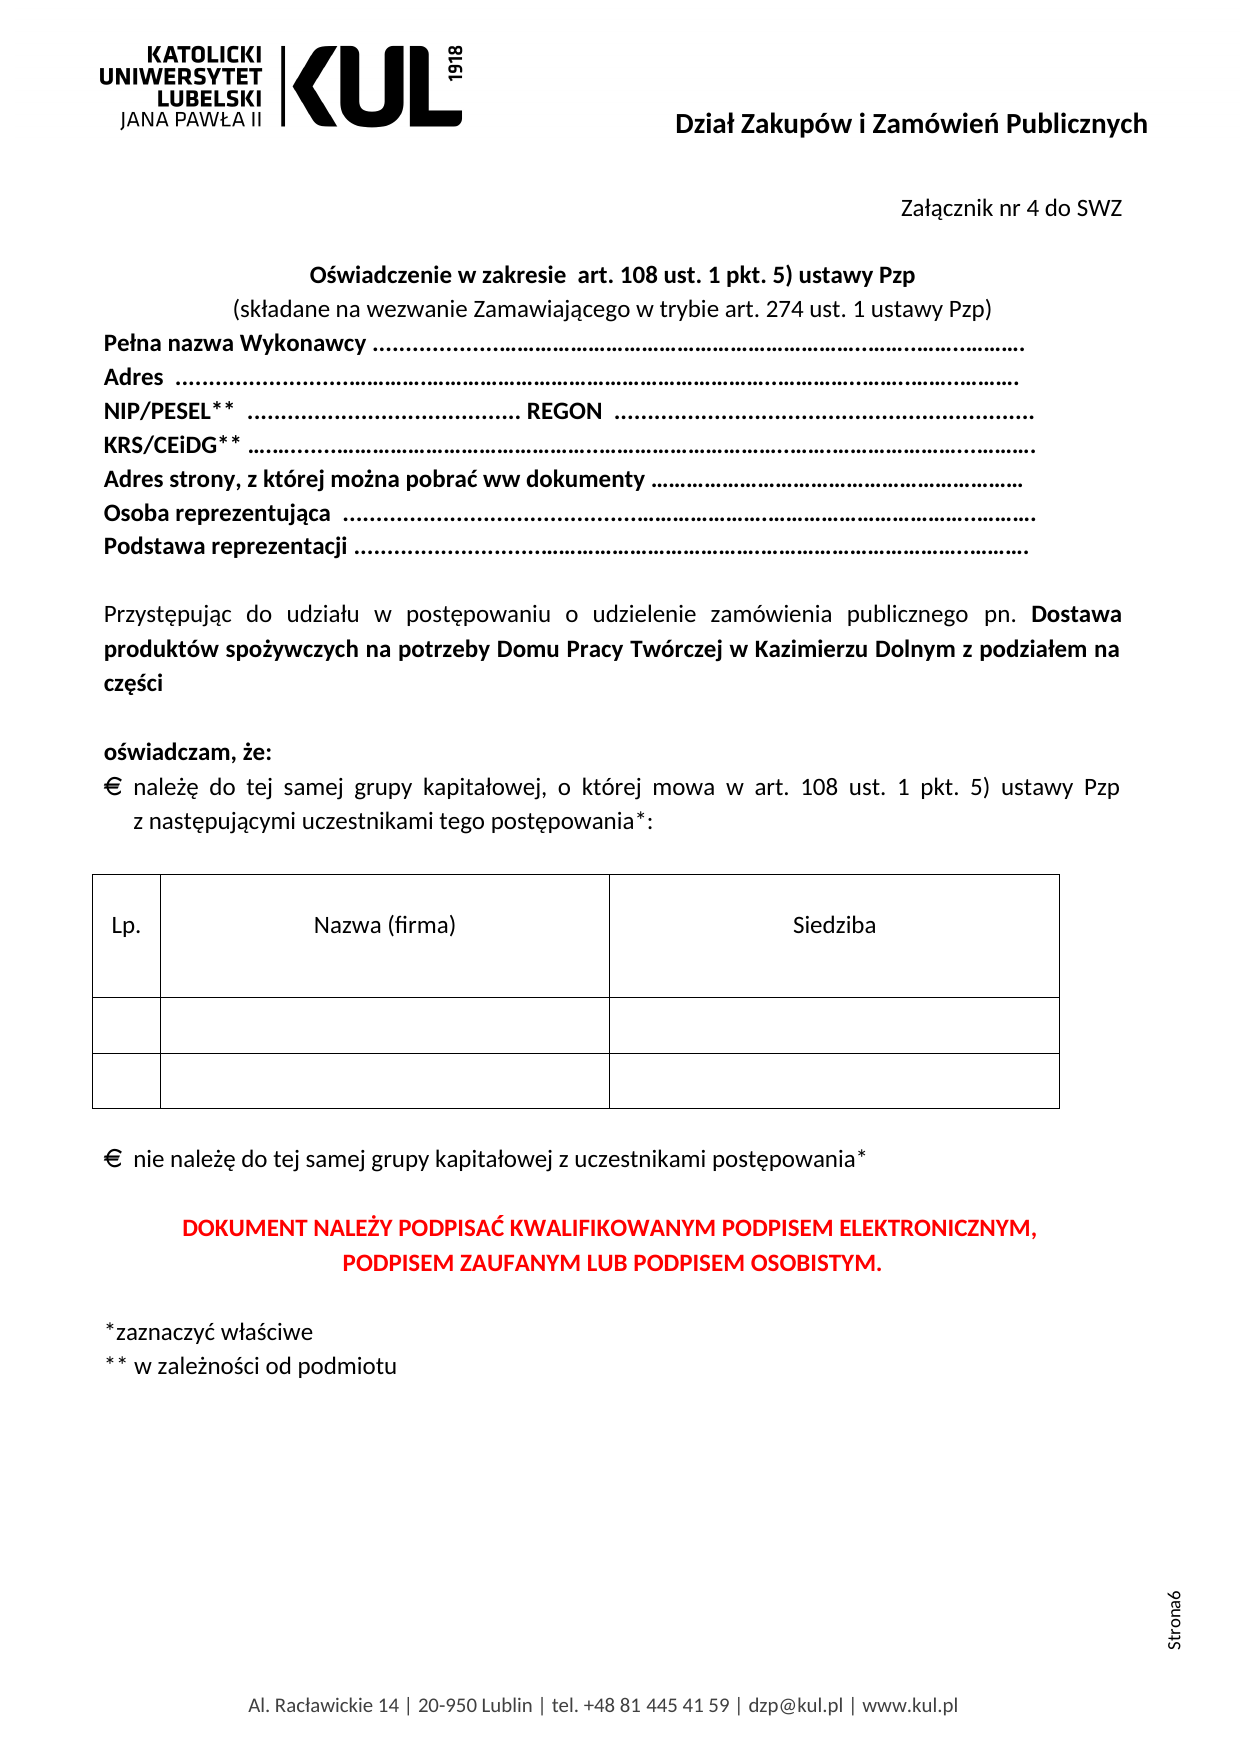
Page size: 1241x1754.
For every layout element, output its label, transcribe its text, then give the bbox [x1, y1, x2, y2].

table_header Nazwa (firma) [161, 875, 609, 997]
text Podstawa reprezentacji ............................……………………………….……………………………..………. [103, 531, 1122, 561]
text NIP/PESEL** ......................................... REGON ............................................................... [103, 395, 1122, 426]
text Osoba reprezentująca ............................................………………….……………………………..………. [103, 497, 1122, 527]
table_cell [610, 998, 1059, 1053]
table_cell [93, 998, 160, 1053]
text ** w zależności od podmiotu [103, 1350, 1122, 1381]
text (składane na wezwanie Zamawiającego w trybie art. 274 ust. 1 ustawy Pzp) [103, 293, 1122, 324]
text oświadczam, że: [103, 736, 1122, 767]
text Pełna nazwa Wykonawcy ...................……………………………………………………..……..……..………. [103, 327, 1122, 358]
text *zaznaczyć właściwe [103, 1316, 1122, 1346]
text KRS/CEiDG** ….….......……………………………………..…………………………..…….…………………...………. [103, 429, 1122, 459]
text Adres ..........................………….…………………………………………………..…………..……..……..………. [103, 361, 1122, 392]
text Oświadczenie w zakresie art. 108 ust. 1 pkt. 5) ustawy Pzp [103, 260, 1122, 290]
picture [15, 0, 1241, 138]
table_cell [93, 1054, 160, 1108]
table_header Siedziba [610, 875, 1059, 997]
table_header Lp. [93, 875, 160, 997]
table_cell [161, 998, 609, 1053]
list należę do tej samej grupy kapitałowej, o której mowa w art. 108 ust. 1 pkt. 5) ustawy Pzp z następującymi uczestnikami tego postępowania*: [103, 771, 1122, 836]
table_cell [161, 1054, 609, 1108]
text Przystępując do udziału w postępowaniu o udzielenie zamówienia publicznego pn. Dostawa produktów spożywczych na potrzeby Domu Pracy Twórczej w Kazimierzu Dolnym z podziałem na części [103, 598, 1122, 698]
text Adres strony, z której można pobrać ww dokumenty ……………………………………………………… [103, 463, 1122, 493]
list nie należę do tej samej grupy kapitałowej z uczestnikami postępowania* [103, 1143, 1122, 1174]
text Załącznik nr 4 do SWZ [103, 192, 1122, 222]
text DOKUMENT NALEŻY PODPISAĆ KWALIFIKOWANYM PODPISEM ELEKTRONICZNYM, PODPISEM ZAUFANYM LUB PODPISEM OSOBISTYM. [103, 1212, 1122, 1277]
table_cell [610, 1054, 1059, 1108]
picture [804, 121, 810, 130]
